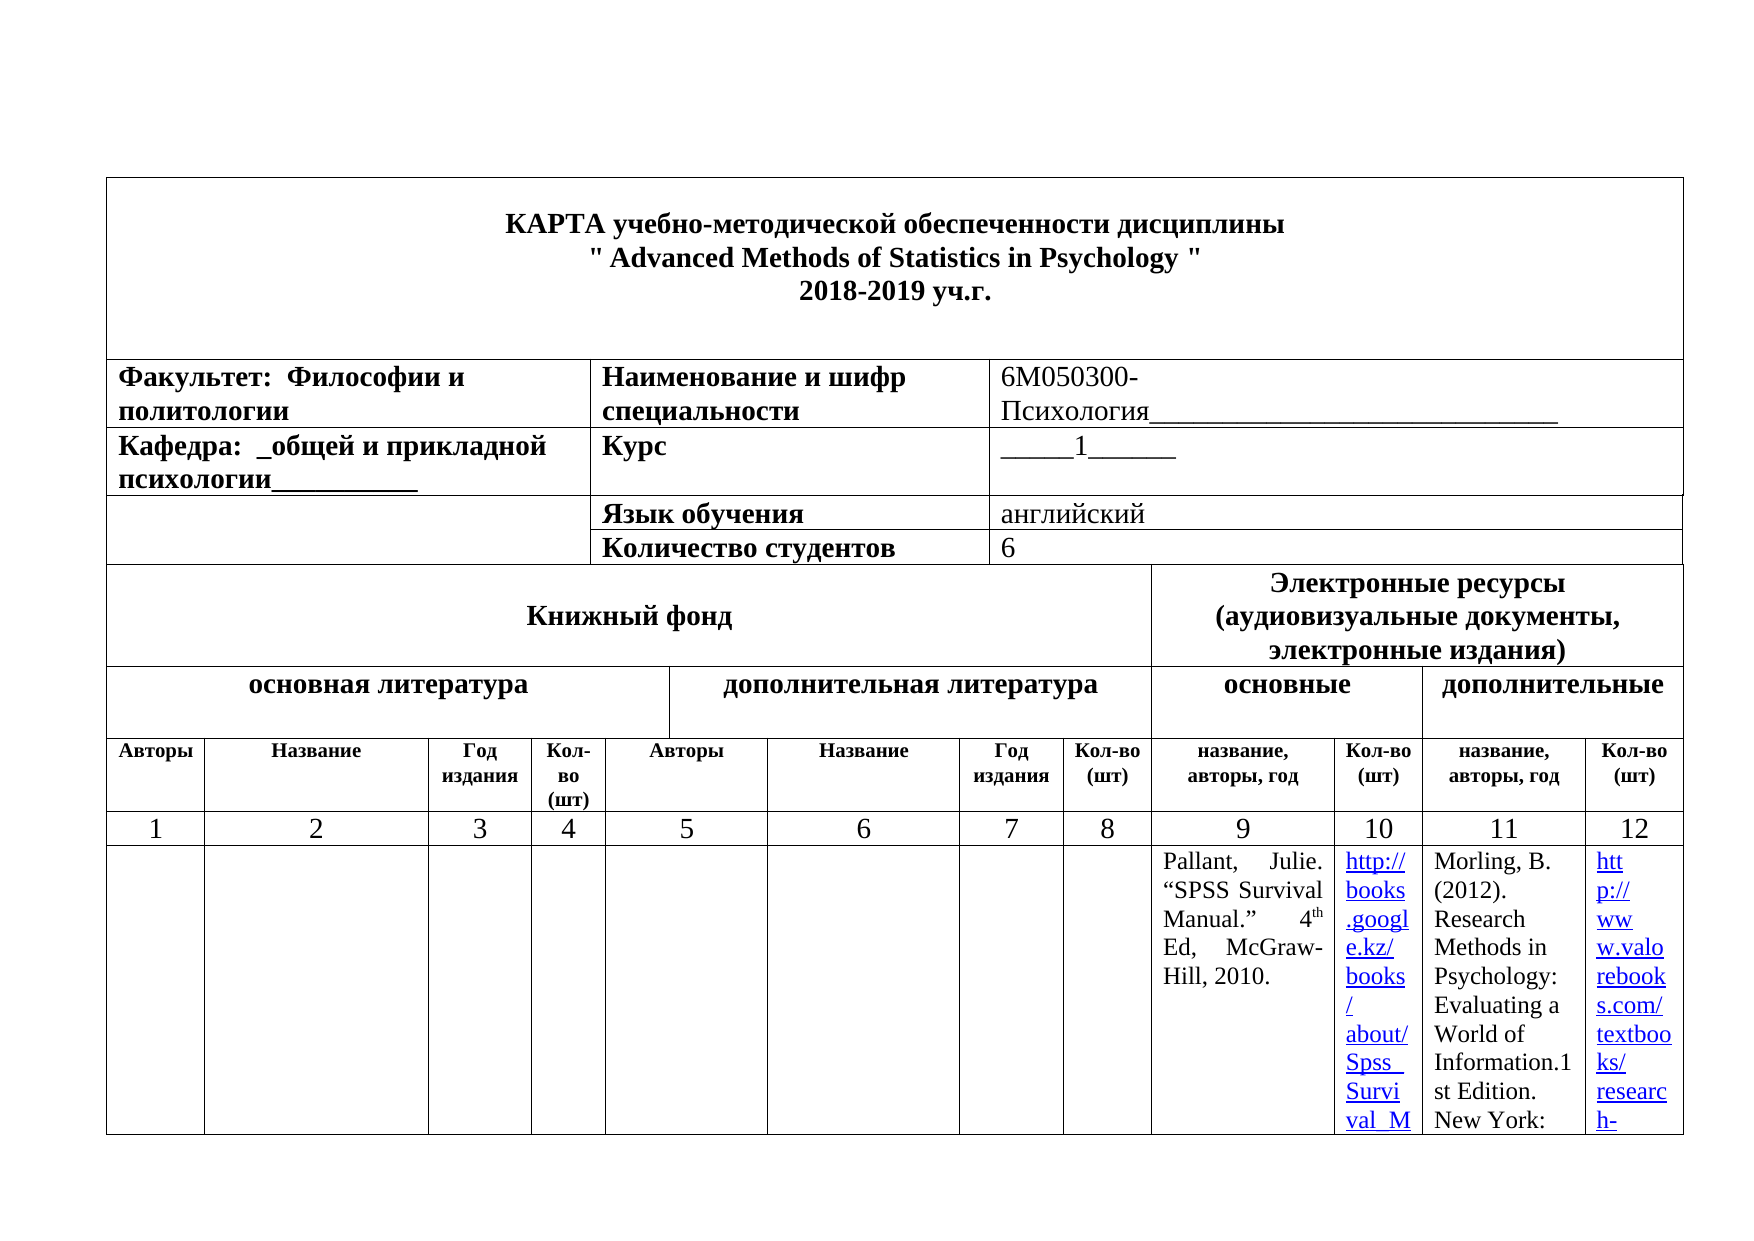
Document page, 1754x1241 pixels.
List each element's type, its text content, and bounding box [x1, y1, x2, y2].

table_cell [107, 496, 590, 564]
table_cell 12 [1586, 812, 1683, 845]
table_cell 7 [960, 812, 1063, 845]
table_cell Название [205, 739, 428, 811]
table_cell Год издания [429, 739, 531, 811]
table_cell 3 [429, 812, 531, 845]
table_cell Кол-во (шт) [1064, 739, 1151, 811]
table_cell 5 [606, 812, 767, 845]
table_cell 2 [205, 812, 428, 845]
table_cell Электронные ресурсы (аудиовизуальные документы, электронные издания) [1152, 565, 1683, 666]
table_cell 6 [990, 530, 1682, 564]
table_cell Кол-во (шт) [1586, 739, 1683, 811]
table_cell Кол-во (шт) [1335, 739, 1422, 811]
table_cell 10 [1335, 812, 1422, 845]
table_cell дополнительные [1423, 667, 1683, 737]
table_cell Книжный фонд [107, 565, 1151, 666]
table_cell 6 [768, 812, 959, 845]
table_cell Факультет: Философии и политологии [107, 360, 590, 427]
table_cell название, авторы, год [1152, 739, 1334, 811]
table_cell Кафедра: _общей и прикладной психологии__________ [107, 428, 590, 495]
table_cell Количество студентов [591, 530, 989, 564]
table_cell английский [990, 496, 1682, 529]
table_cell [1064, 846, 1151, 1134]
table_cell [107, 846, 204, 1134]
table_cell основные [1152, 667, 1422, 737]
table_cell Язык обучения [591, 496, 989, 529]
table_cell дополнительная литература [670, 667, 1151, 737]
table_cell [205, 846, 428, 1134]
table_cell 8 [1064, 812, 1151, 845]
table_cell Авторы [107, 739, 204, 811]
table_cell 9 [1152, 812, 1334, 845]
table_cell 11 [1423, 812, 1585, 845]
table_cell [429, 846, 531, 1134]
table_cell Курс [591, 428, 989, 495]
table_cell Название [768, 739, 959, 811]
table_cell [960, 846, 1063, 1134]
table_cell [1586, 846, 1683, 1134]
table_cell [1335, 846, 1422, 1134]
table_cell Авторы [606, 739, 767, 811]
table_cell _____1______ [990, 428, 1683, 495]
table_cell [606, 846, 767, 1134]
table_cell Год издания [960, 739, 1063, 811]
table_cell основная литература [107, 667, 669, 737]
table_cell 4 [532, 812, 605, 845]
table_cell [768, 846, 959, 1134]
table_cell 1 [107, 812, 204, 845]
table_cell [1423, 846, 1585, 1134]
table_cell Кол-во (шт) [532, 739, 605, 811]
table_cell [532, 846, 605, 1134]
table_cell название, авторы, год [1423, 739, 1585, 811]
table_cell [1152, 846, 1334, 1134]
table_cell Наименование и шифр специальности [591, 360, 989, 427]
table_cell 6М050300-Психология____________________________ [990, 360, 1683, 427]
table_header КАРТА учебно-методической обеспеченности дисциплины " Advanced Methods of Statistics in Psychology " 2018-2019 уч.г. [107, 178, 1683, 358]
